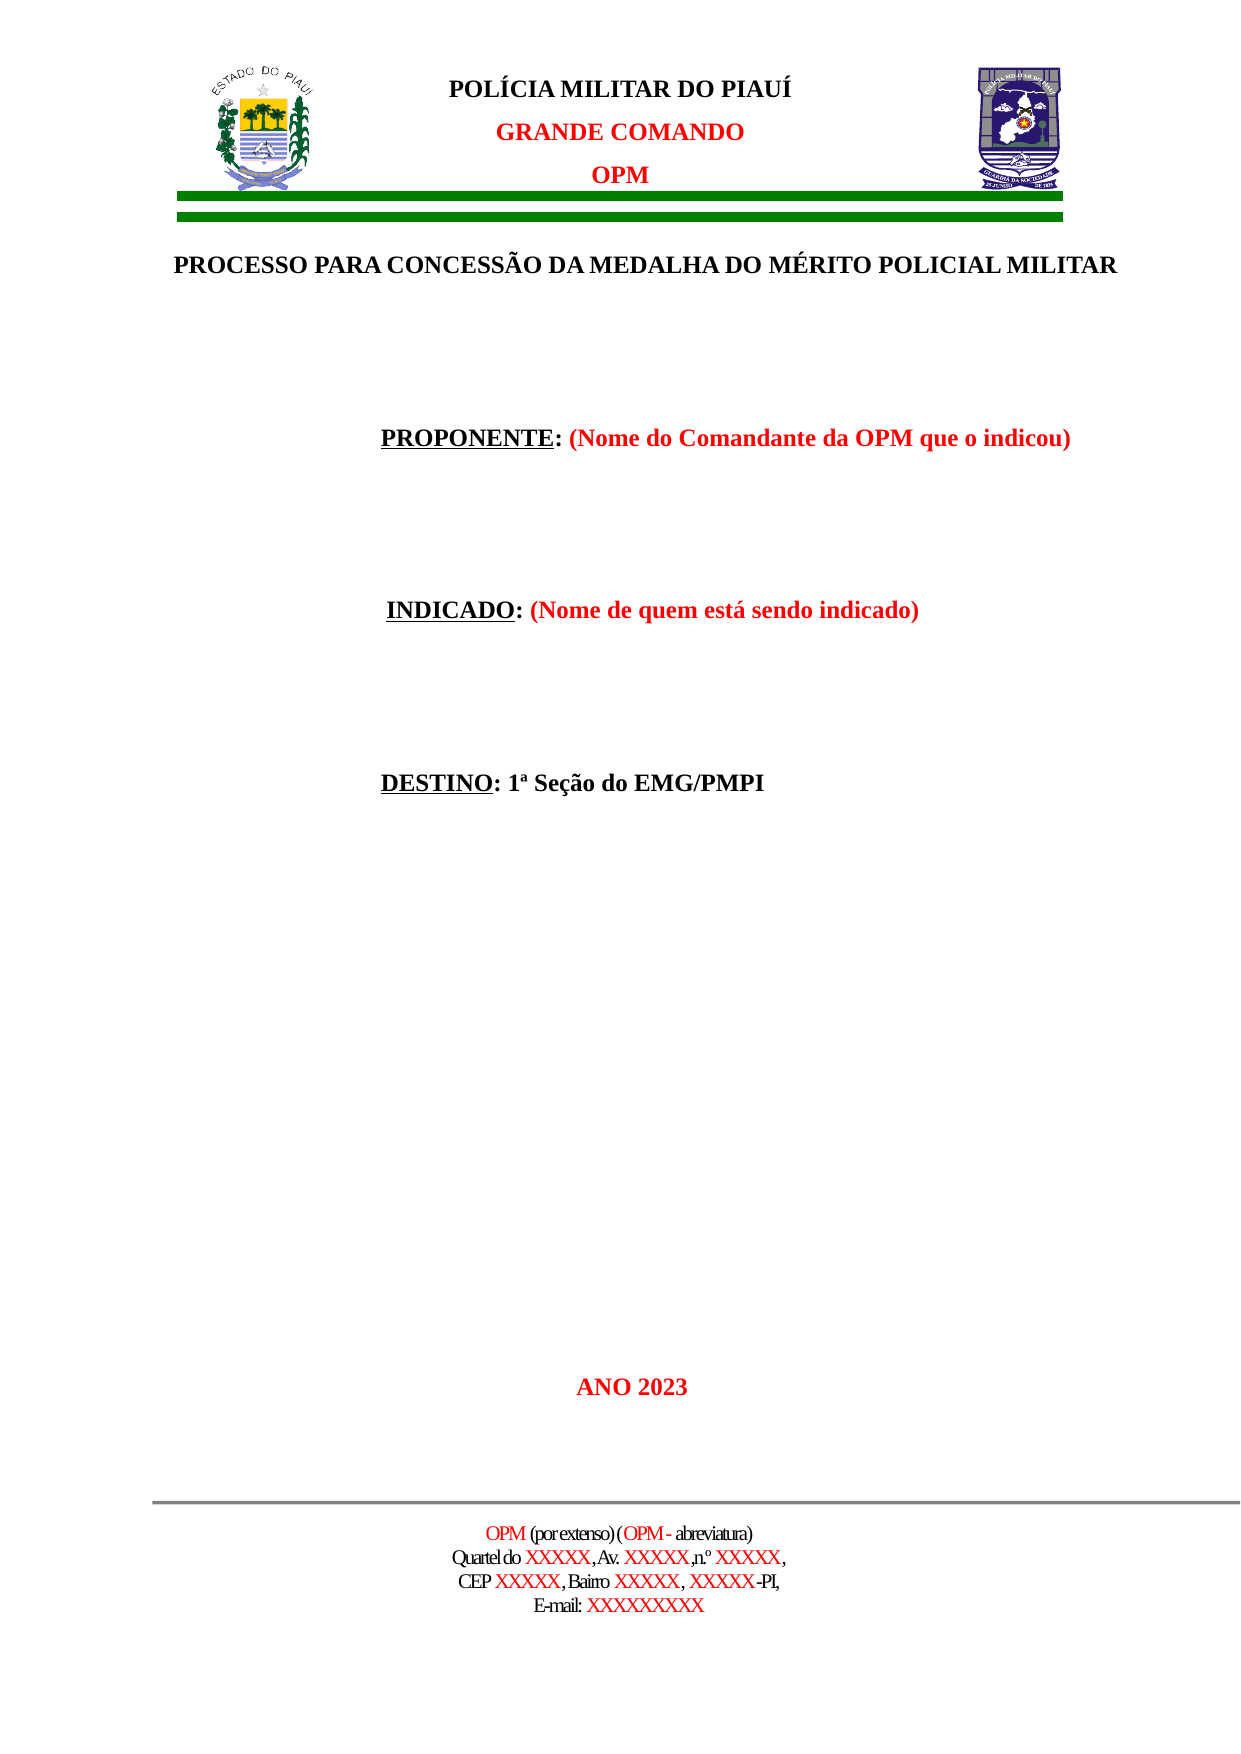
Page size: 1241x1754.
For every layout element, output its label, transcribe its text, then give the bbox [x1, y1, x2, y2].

picture [210, 66, 314, 191]
text DESTINO: 1ª Seção do EMG/PMPI [381, 768, 1099, 797]
text PROPONENTE: (Nome do Comandante da OPM que o indicou) [381, 423, 1099, 452]
text PROCESSO PARA CONCESSÃO DA MEDALHA DO MÉRITO POLICIAL MILITAR [165, 251, 1126, 279]
text ANO 2023 [165, 1372, 1099, 1401]
text INDICADO: (Nome de quem está sendo indicado) [386, 596, 1126, 624]
